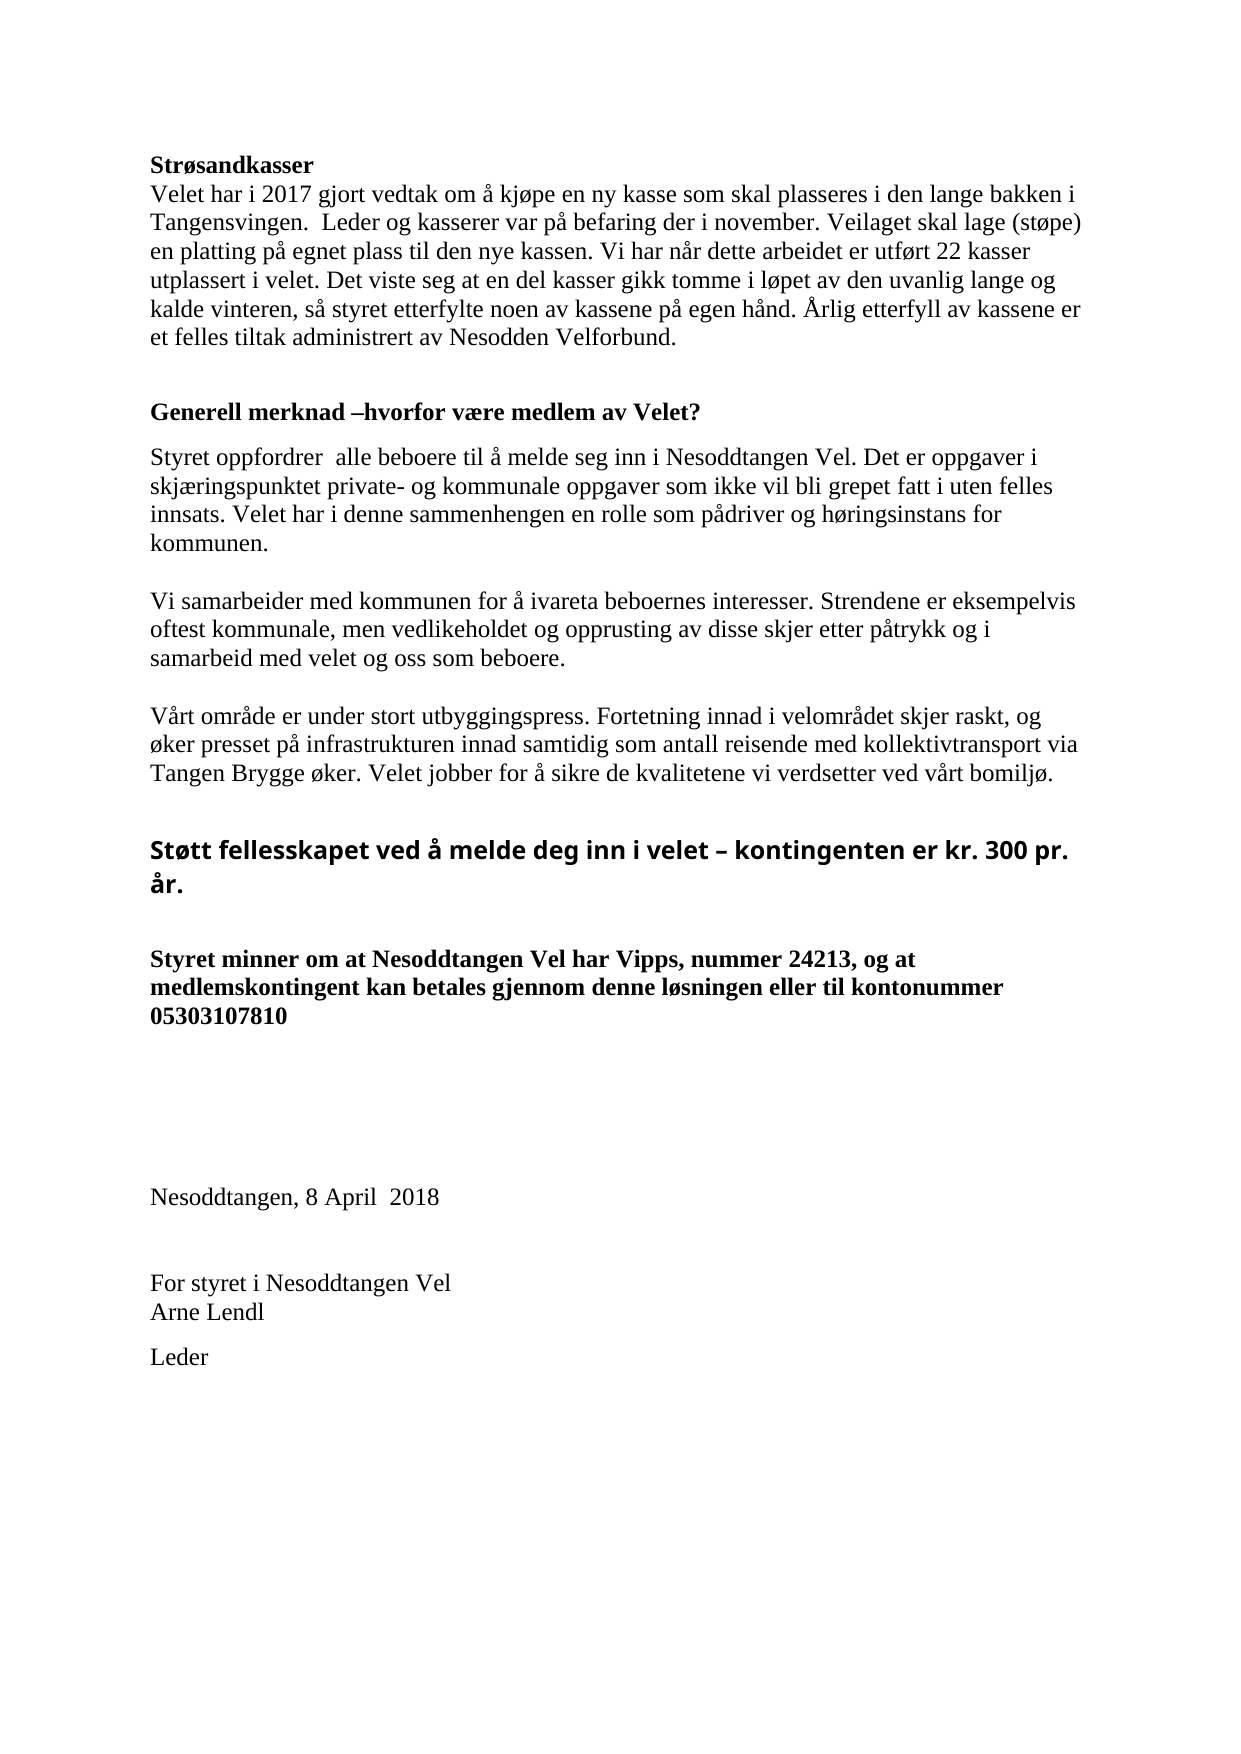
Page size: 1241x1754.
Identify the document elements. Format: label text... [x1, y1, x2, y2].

text Leder [150, 1342, 1090, 1371]
text Generell merknad –hvorfor være medlem av Velet? [150, 397, 1090, 425]
text Vi samarbeider med kommunen for å ivareta beboernes interesser. Strendene er eksempelvis oftest kommunale, men vedlikeholdet og opprusting av disse skjer etter påtrykk og i samarbeid med velet og oss som beboere. [150, 586, 1090, 672]
text Styret minner om at Nesoddtangen Vel har Vipps, nummer 24213, og at medlemskontingent kan betales gjennom denne løsningen eller til kontonummer 05303107810 [150, 944, 1090, 1030]
text Nesoddtangen, 8 April 2018 [150, 1182, 1090, 1211]
text For styret i Nesoddtangen Vel [150, 1268, 1090, 1297]
text Støtt fellesskapet ved å melde deg inn i velet – kontingenten er kr. 300 pr. år. [150, 832, 1090, 901]
text Velet har i 2017 gjort vedtak om å kjøpe en ny kasse som skal plasseres i den lange bakken i Tangensvingen. Leder og kasserer var på befaring der i november. Veilaget skal lage (støpe) en platting på egnet plass til den nye kassen. Vi har når dette arbeidet er utført 22 kasser utplassert i velet. Det viste seg at en del kasser gikk tomme i løpet av den uvanlig lange og kalde vinteren, så styret etterfylte noen av kassene på egen hånd. Årlig etterfyll av kassene er et felles tiltak administrert av Nesodden Velforbund. [150, 179, 1090, 351]
text Arne Lendl [150, 1297, 1090, 1326]
text Strøsandkasser [150, 150, 1090, 179]
text Styret oppfordrer alle beboere til å melde seg inn i Nesoddtangen Vel. Det er oppgaver i skjæringspunktet private- og kommunale oppgaver som ikke vil bli grepet fatt i uten felles innsats. Velet har i denne sammenhengen en rolle som pådriver og høringsinstans for kommunen. [150, 442, 1090, 557]
text Vårt område er under stort utbyggingspress. Fortetning innad i velområdet skjer raskt, og øker presset på infrastrukturen innad samtidig som antall reisende med kollektivtransport via Tangen Brygge øker. Velet jobber for å sikre de kvalitetene vi verdsetter ved vårt bomiljø. [150, 701, 1090, 787]
